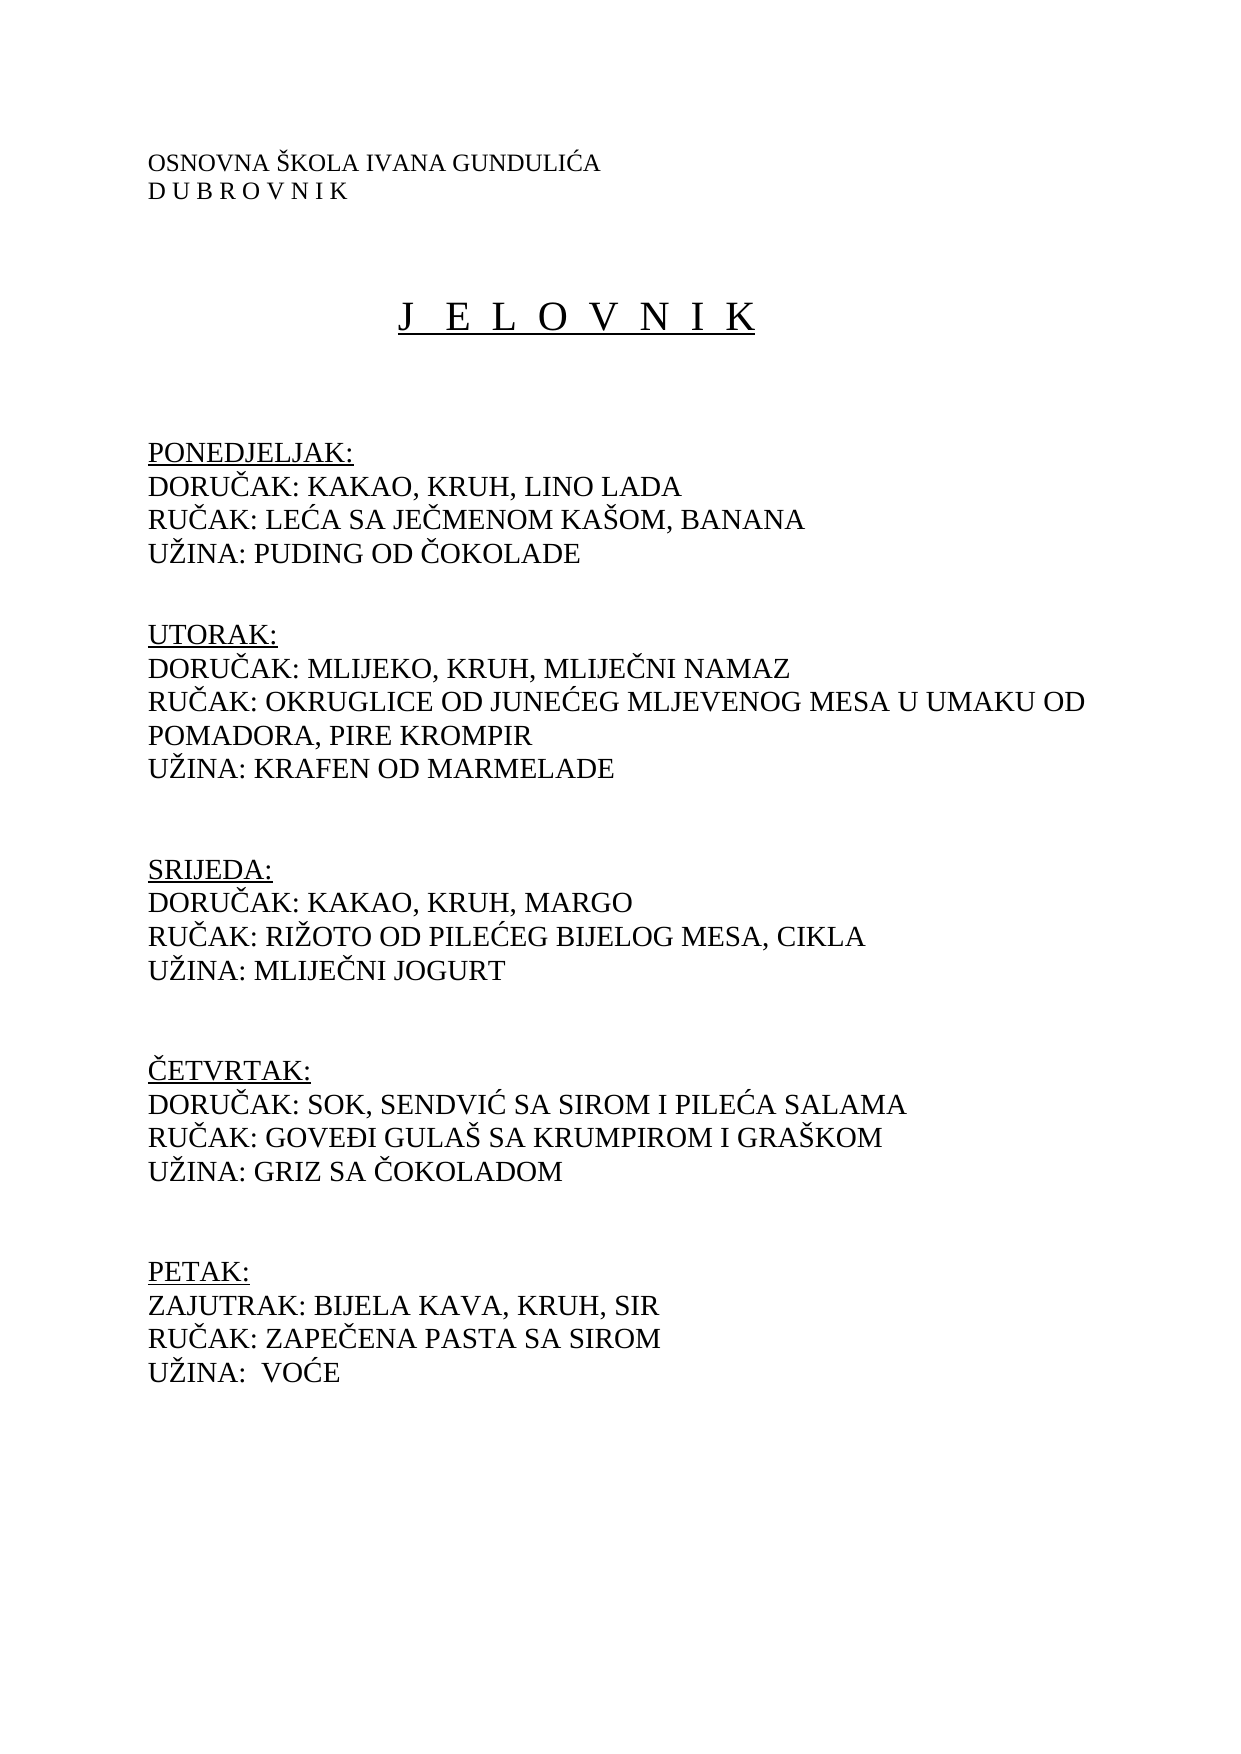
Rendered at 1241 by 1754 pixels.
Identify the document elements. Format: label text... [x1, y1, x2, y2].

text DORUČAK: KAKAO, KRUH, MARGO [148, 886, 1093, 919]
text PETAK: [148, 1254, 1093, 1288]
text UŽINA: MLIJEČNI JOGURT [148, 953, 1093, 986]
text RUČAK: LEĆA SA JEČMENOM KAŠOM, BANANA [148, 502, 1093, 536]
text ZAJUTRAK: BIJELA KAVA, KRUH, SIR [148, 1288, 1093, 1322]
text UŽINA: VOĆE [148, 1355, 1093, 1389]
text PONEDJELJAK: [148, 435, 1093, 469]
text UŽINA: KRAFEN OD MARMELADE [148, 751, 1093, 785]
text UŽINA: GRIZ SA ČOKOLADOM [148, 1154, 1093, 1187]
text RUČAK: ZAPEČENA PASTA SA SIROM [148, 1322, 1093, 1355]
text J E L O V N I K [148, 291, 1093, 339]
text SRIJEDA: [148, 852, 1093, 886]
text UTORAK: [148, 617, 1093, 651]
text RUČAK: RIŽOTO OD PILEĆEG BIJELOG MESA, CIKLA [148, 919, 1093, 953]
text DORUČAK: KAKAO, KRUH, LINO LADA [148, 469, 1093, 502]
text RUČAK: GOVEĐI GULAŠ SA KRUMPIROM I GRAŠKOM [148, 1120, 1093, 1154]
text RUČAK: OKRUGLICE OD JUNEĆEG MLJEVENOG MESA U UMAKU OD POMADORA, PIRE KROMPIR [148, 684, 1093, 751]
text D U B R O V N I K [148, 176, 1093, 205]
text OSNOVNA ŠKOLA IVANA GUNDULIĆA [148, 148, 1093, 176]
text DORUČAK: SOK, SENDVIĆ SA SIROM I PILEĆA SALAMA [148, 1087, 1093, 1120]
text UŽINA: PUDING OD ČOKOLADE [148, 536, 1093, 569]
text DORUČAK: MLIJEKO, KRUH, MLIJEČNI NAMAZ [148, 651, 1093, 684]
text ČETVRTAK: [148, 1053, 1093, 1087]
